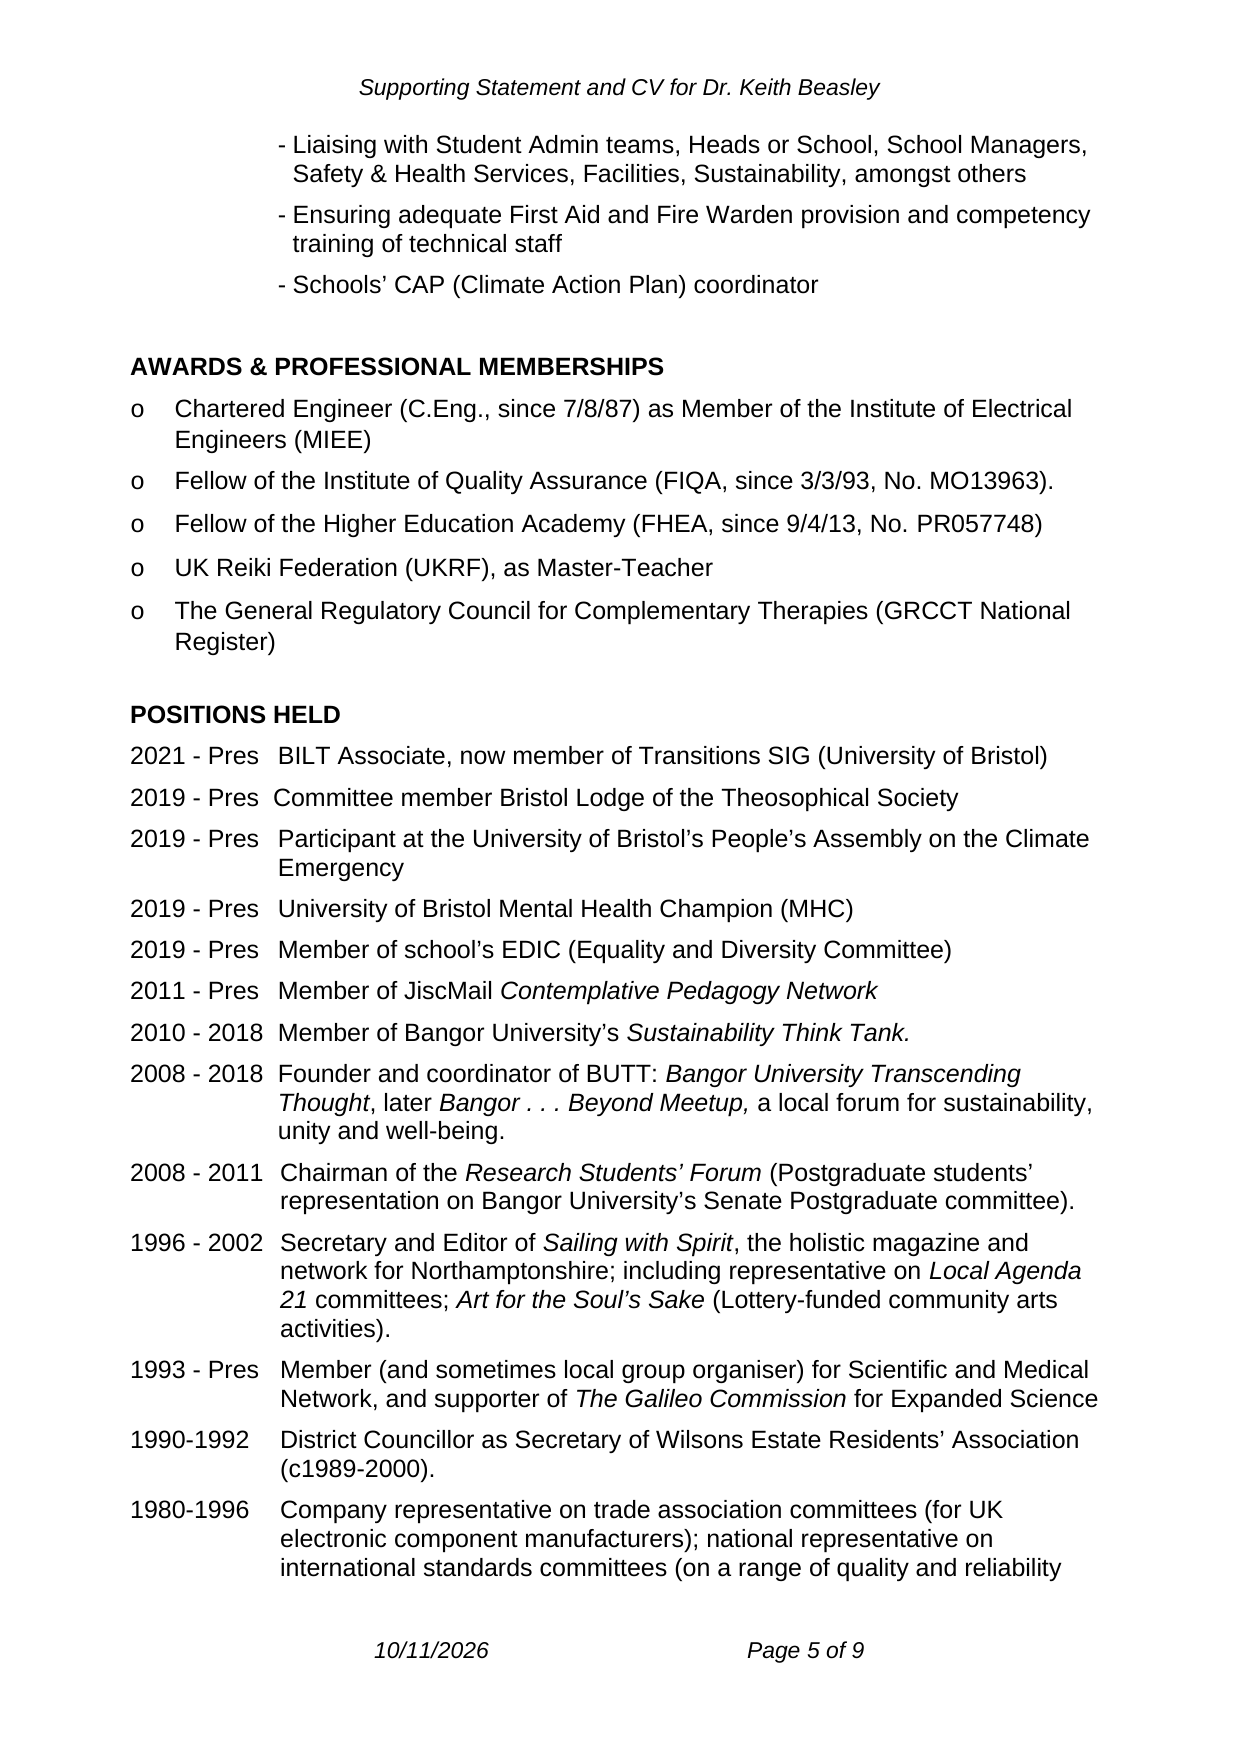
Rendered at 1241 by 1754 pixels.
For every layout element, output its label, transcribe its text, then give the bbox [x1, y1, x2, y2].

text 1996 - 2002 Secretary and Editor of Sailing with Spirit, the holistic magazine and network for Northamptonshire; including representative on Local Agenda 21 committees; Art for the Soul’s Sake (Lottery-funded community arts activities). [130, 1227, 1110, 1342]
text AWARDS & PROFESSIONAL MEMBERSHIPS [130, 352, 1110, 381]
text 2019 - Pres Participant at the University of Bristol’s People’s Assembly on the Climate Emergency [130, 824, 1110, 881]
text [130, 1495, 1110, 1581]
text 2010 - 2018 Member of Bangor University’s Sustainability Think Tank. [130, 1017, 1110, 1046]
text 1993 - Pres Member (and sometimes local group organiser) for Scientific and Medical Network, and supporter of The Galileo Commission for Expanded Science [130, 1355, 1110, 1412]
text 2019 - Pres Member of school’s EDIC (Equality and Diversity Committee) [130, 935, 1110, 964]
text 2019 - Pres Committee member Bristol Lodge of the Theosophical Society [130, 782, 1110, 811]
text 2021 - Pres BILT Associate, now member of Transitions SIG (University of Bristol) [130, 741, 1110, 770]
text 2008 - 2011 Chairman of the Research Students’ Forum (Postgraduate students’ representation on Bangor University’s Senate Postgraduate committee). [130, 1157, 1110, 1215]
text 2008 - 2018 Founder and coordinator of BUTT: Bangor University Transcending Thought, later Bangor . . . Beyond Meetup, a local forum for sustainability, unity and well-being. [130, 1059, 1110, 1145]
text 1990-1992 District Councillor as Secretary of Wilsons Estate Residents’ Association (c1989-2000). [130, 1425, 1110, 1482]
list The General Regulatory Council for Complementary Therapies (GRCCT National Register) [130, 596, 1110, 656]
list UK Reiki Federation (UKRF), as Master-Teacher [130, 553, 1110, 584]
list Schools’ CAP (Climate Action Plan) coordinator [278, 270, 1110, 299]
list Chartered Engineer (C.Eng., since 7/8/87) as Member of the Institute of Electrical Engineers (MIEE) [130, 394, 1110, 453]
text POSITIONS HELD [130, 700, 1110, 729]
list Fellow of the Institute of Quality Assurance (FIQA, since 3/3/93, No. MO13963). [130, 466, 1110, 497]
list Fellow of the Higher Education Academy (FHEA, since 9/4/13, No. PR057748) [130, 509, 1110, 540]
list Liaising with Student Admin teams, Heads or School, School Managers, Safety & Health Services, Facilities, Sustainability, amongst others [278, 130, 1110, 187]
text 2019 - Pres University of Bristol Mental Health Champion (MHC) [130, 894, 1110, 922]
text 2011 - Pres Member of JiscMail Contemplative Pedagogy Network [130, 976, 1110, 1005]
list Ensuring adequate First Aid and Fire Warden provision and competency training of technical staff [278, 200, 1110, 257]
